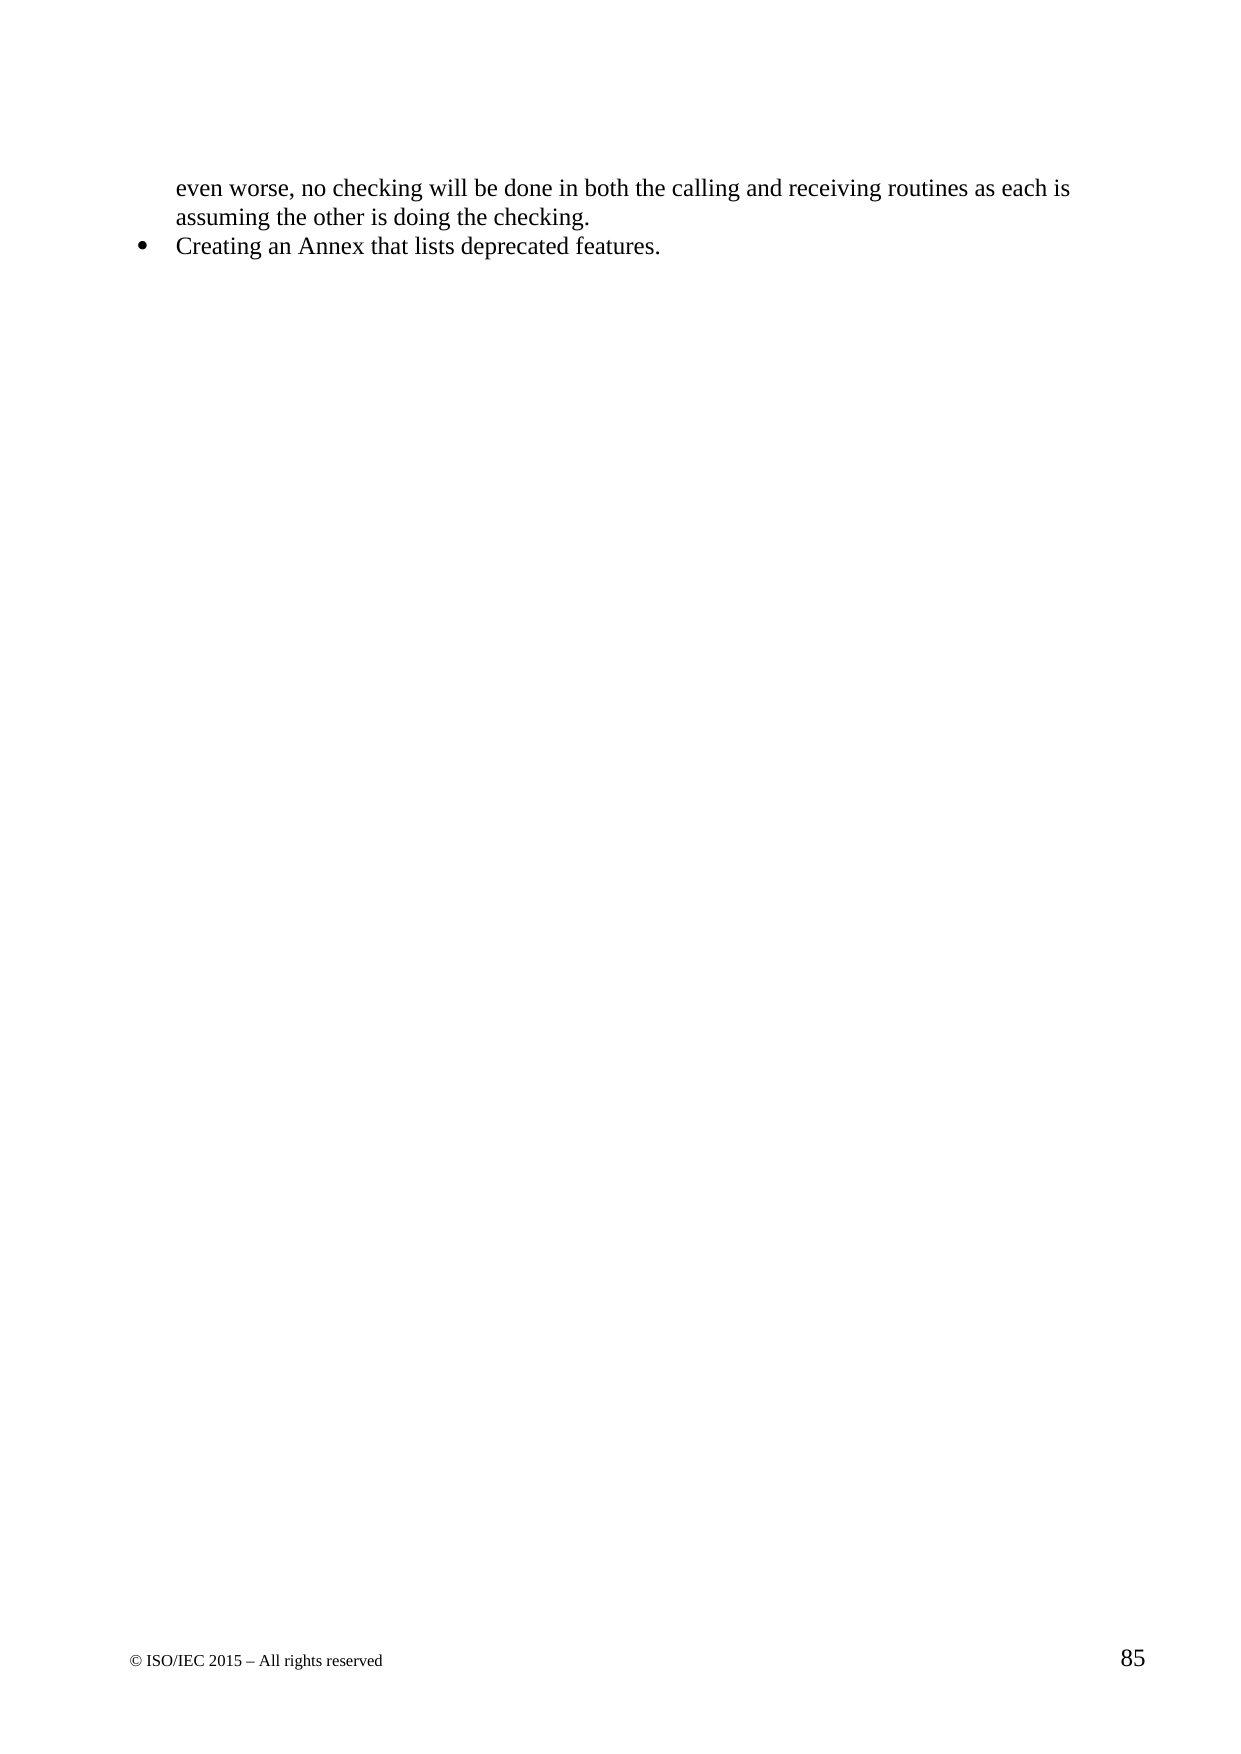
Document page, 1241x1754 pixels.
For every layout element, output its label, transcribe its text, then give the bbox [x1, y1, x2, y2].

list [138, 173, 1164, 231]
list Creating an Annex that lists deprecated features. [138, 231, 1164, 260]
